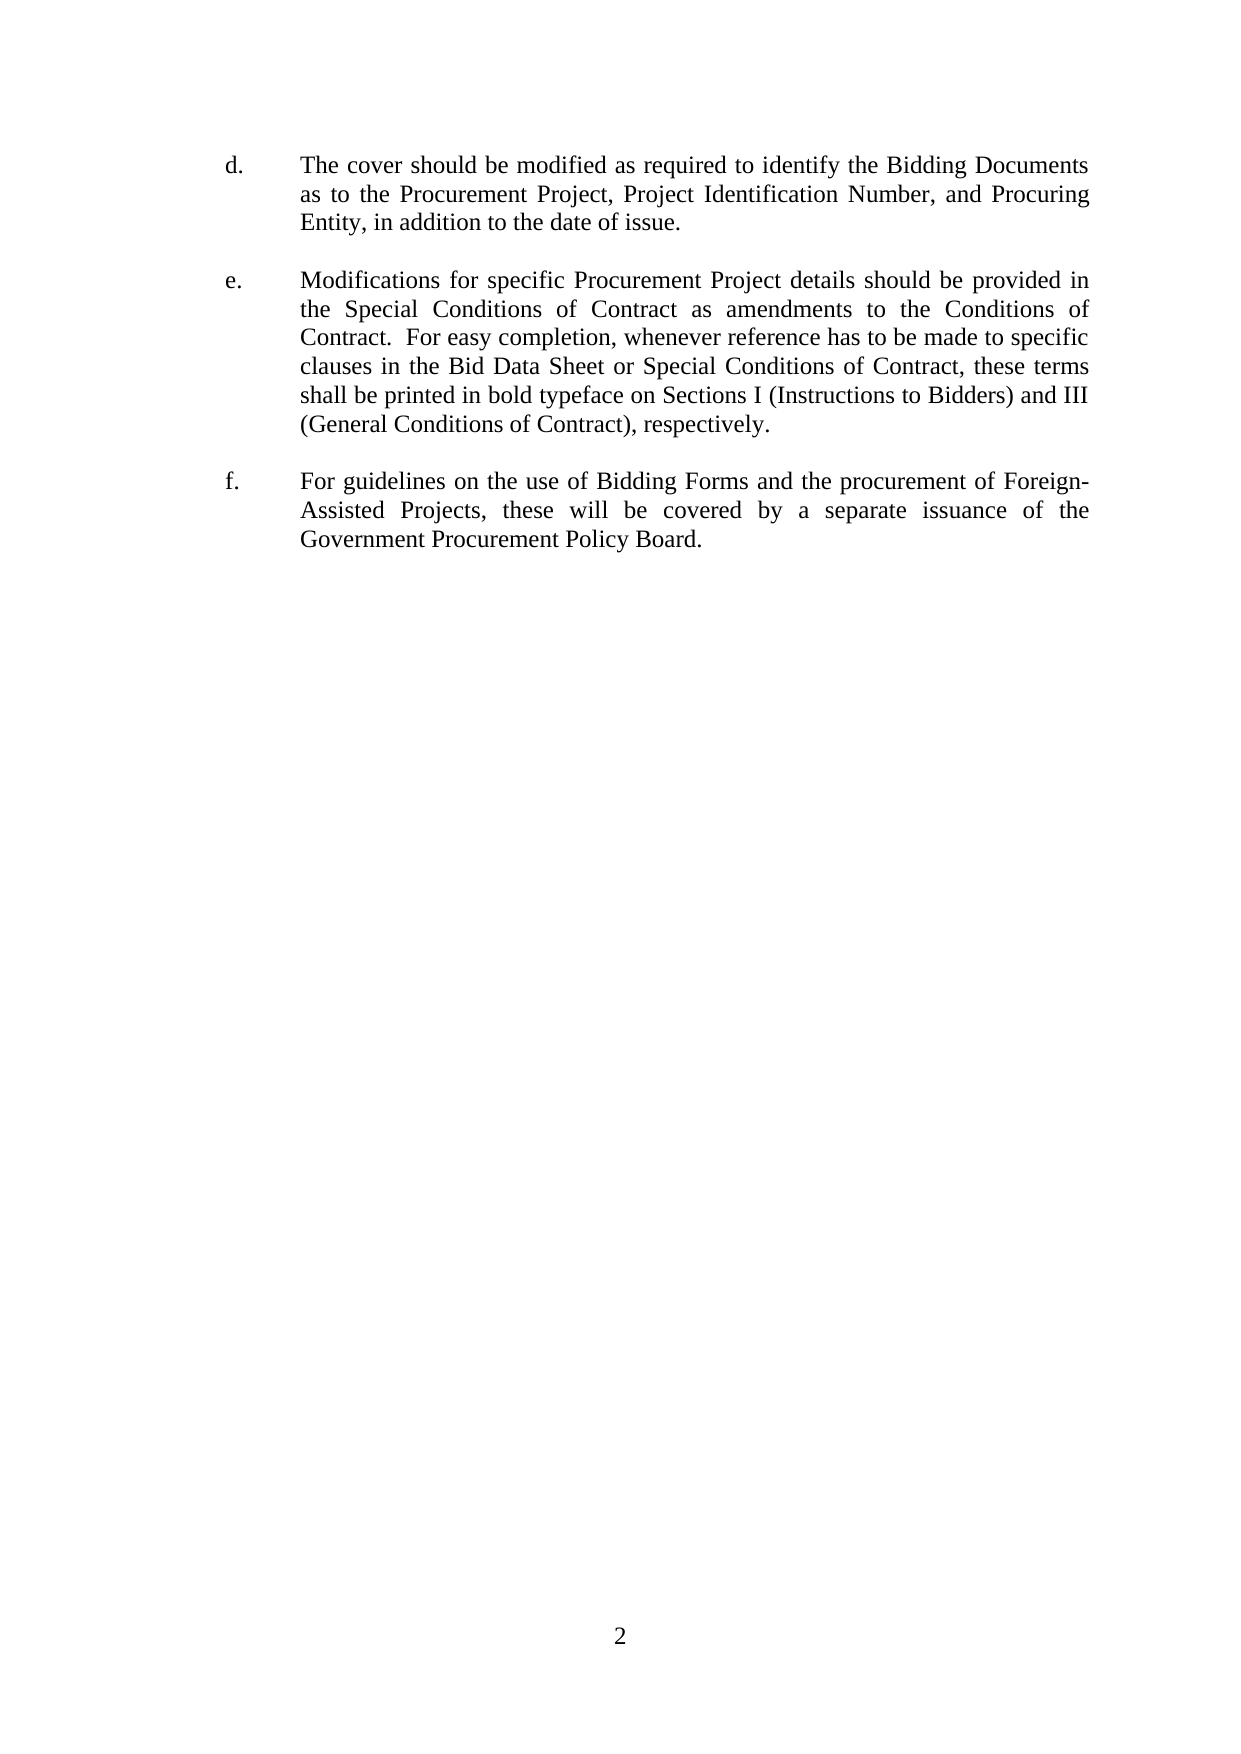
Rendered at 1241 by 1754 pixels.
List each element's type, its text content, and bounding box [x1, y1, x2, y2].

list For guidelines on the use of Bidding Forms and the procurement of Foreign-Assisted Projects, these will be covered by a separate issuance of the Government Procurement Policy Board. [225, 466, 1090, 552]
list The cover should be modified as required to identify the Bidding Documents as to the Procurement Project, Project Identification Number, and Procuring Entity, in addition to the date of issue. [225, 150, 1090, 236]
list Modifications for specific Procurement Project details should be provided in the Special Conditions of Contract as amendments to the Conditions of Contract. For easy completion, whenever reference has to be made to specific clauses in the Bid Data Sheet or Special Conditions of Contract, these terms shall be printed in bold typeface on Sections I (Instructions to Bidders) and III (General Conditions of Contract), respectively. [225, 265, 1090, 437]
